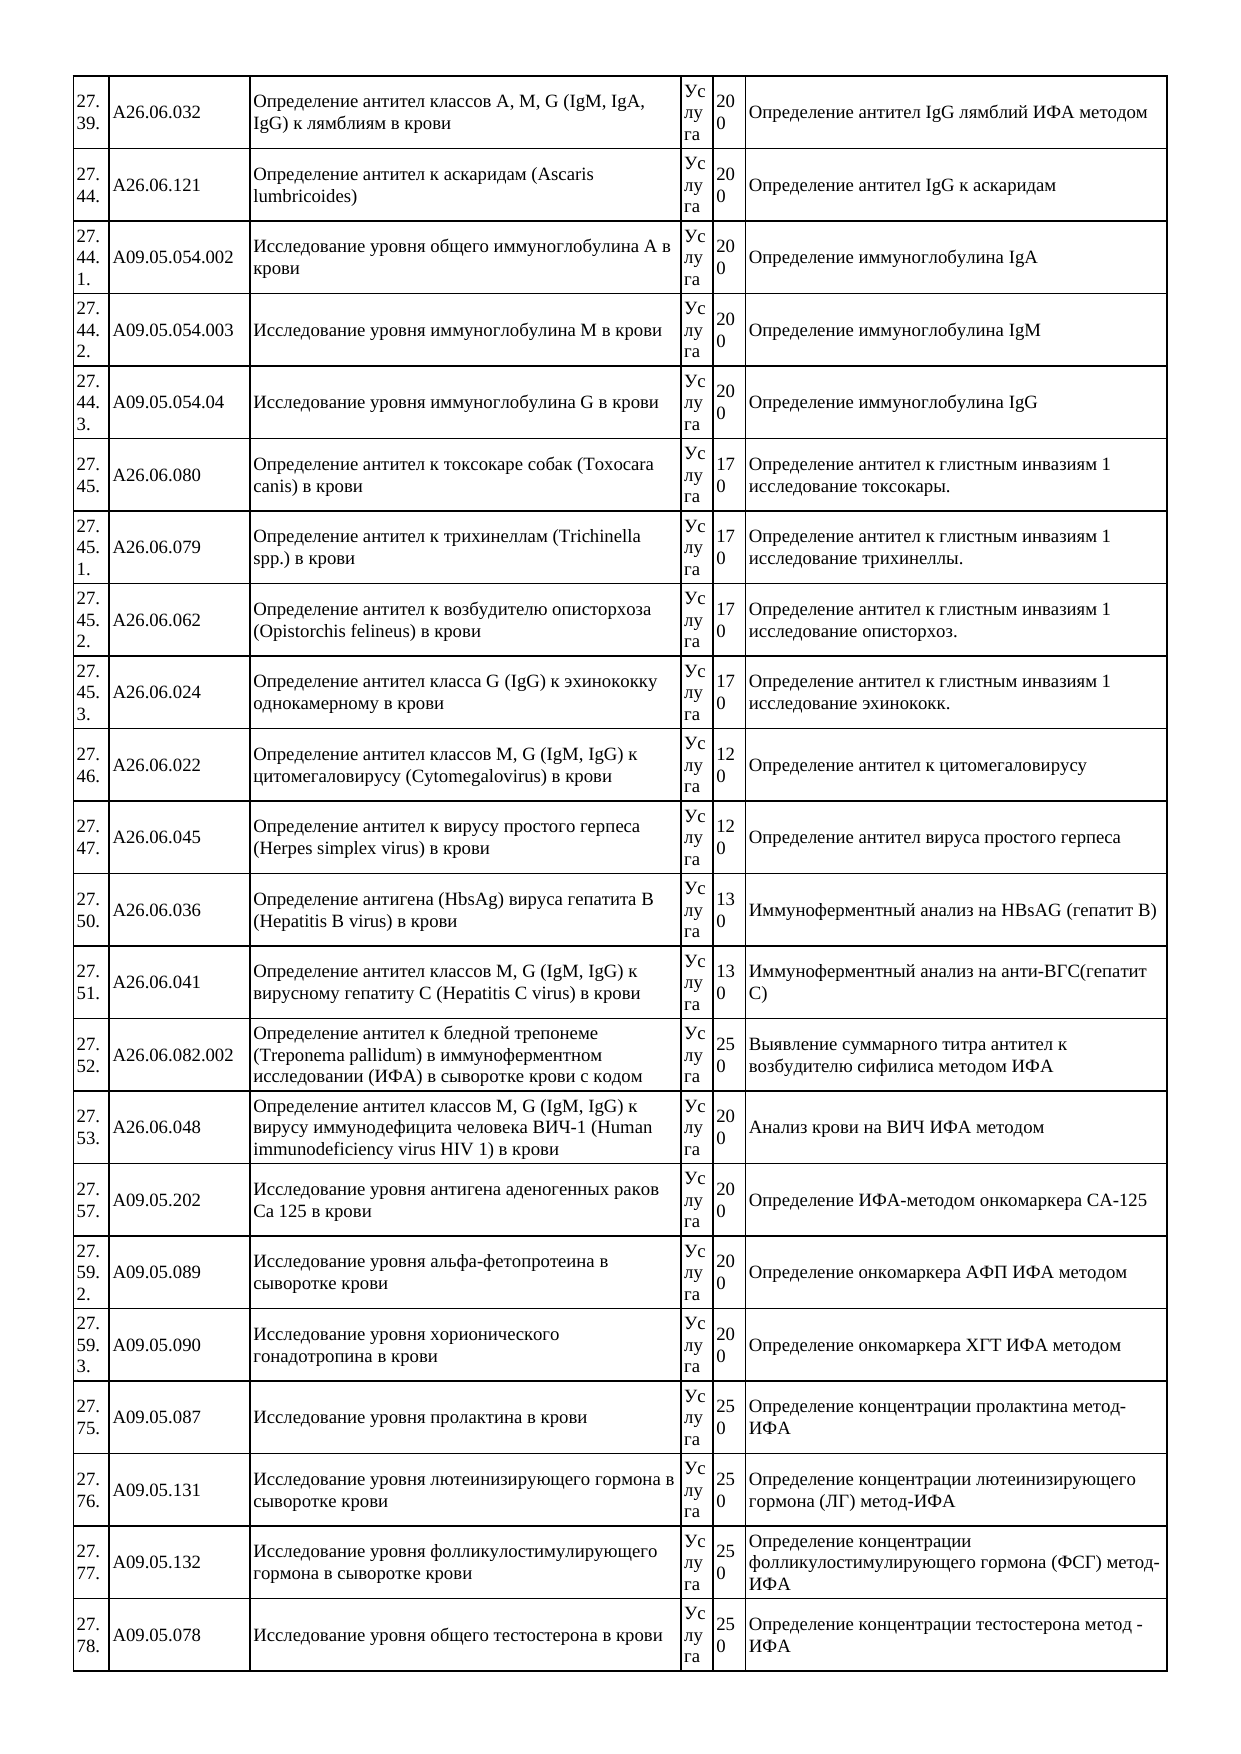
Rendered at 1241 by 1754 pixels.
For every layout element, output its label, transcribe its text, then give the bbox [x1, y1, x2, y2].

table_cell Определение антител IgG лямблий ИФА методом [746, 77, 1166, 147]
table_cell 27.44. [74, 149, 108, 220]
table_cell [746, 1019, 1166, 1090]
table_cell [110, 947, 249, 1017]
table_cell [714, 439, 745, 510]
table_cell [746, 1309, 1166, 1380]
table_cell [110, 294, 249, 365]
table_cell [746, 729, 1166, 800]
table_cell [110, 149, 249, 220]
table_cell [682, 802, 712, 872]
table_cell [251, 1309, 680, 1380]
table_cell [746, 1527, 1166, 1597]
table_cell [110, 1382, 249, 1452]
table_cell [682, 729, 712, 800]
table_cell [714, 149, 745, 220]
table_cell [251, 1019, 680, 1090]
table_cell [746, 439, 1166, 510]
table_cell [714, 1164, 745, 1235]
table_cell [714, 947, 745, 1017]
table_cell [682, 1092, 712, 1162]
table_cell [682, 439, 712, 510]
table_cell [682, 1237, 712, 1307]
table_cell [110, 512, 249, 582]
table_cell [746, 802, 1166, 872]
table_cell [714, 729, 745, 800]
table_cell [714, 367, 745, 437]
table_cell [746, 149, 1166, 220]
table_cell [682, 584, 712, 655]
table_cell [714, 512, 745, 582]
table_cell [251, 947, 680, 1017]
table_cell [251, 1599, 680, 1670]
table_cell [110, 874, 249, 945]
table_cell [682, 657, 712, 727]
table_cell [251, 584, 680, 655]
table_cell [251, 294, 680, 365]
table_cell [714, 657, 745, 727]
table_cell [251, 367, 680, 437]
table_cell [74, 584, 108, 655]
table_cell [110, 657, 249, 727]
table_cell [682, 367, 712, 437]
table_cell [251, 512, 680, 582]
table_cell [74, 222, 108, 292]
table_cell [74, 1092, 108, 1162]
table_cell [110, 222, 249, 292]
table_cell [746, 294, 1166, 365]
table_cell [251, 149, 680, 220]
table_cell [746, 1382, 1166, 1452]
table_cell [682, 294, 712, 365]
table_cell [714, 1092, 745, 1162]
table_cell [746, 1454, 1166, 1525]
table_cell Услуга [682, 77, 712, 147]
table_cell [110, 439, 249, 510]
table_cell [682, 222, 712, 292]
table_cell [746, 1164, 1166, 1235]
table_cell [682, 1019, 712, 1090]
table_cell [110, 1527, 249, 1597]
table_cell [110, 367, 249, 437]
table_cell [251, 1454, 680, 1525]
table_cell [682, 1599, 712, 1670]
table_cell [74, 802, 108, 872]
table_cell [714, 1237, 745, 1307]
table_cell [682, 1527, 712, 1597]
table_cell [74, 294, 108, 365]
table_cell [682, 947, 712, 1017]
table_cell А26.06.032 [110, 77, 249, 147]
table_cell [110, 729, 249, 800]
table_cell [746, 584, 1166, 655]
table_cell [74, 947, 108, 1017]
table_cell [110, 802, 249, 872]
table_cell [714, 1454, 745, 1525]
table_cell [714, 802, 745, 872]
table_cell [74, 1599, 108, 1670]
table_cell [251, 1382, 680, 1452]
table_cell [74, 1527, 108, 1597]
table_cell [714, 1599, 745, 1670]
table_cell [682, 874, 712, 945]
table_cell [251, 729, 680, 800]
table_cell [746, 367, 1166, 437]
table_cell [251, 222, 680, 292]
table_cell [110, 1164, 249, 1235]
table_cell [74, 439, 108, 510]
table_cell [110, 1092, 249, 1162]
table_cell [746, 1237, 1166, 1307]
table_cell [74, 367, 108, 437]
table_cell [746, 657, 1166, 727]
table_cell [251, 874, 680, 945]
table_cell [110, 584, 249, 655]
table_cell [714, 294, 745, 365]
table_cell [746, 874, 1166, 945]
table_cell 27.39. [74, 77, 108, 147]
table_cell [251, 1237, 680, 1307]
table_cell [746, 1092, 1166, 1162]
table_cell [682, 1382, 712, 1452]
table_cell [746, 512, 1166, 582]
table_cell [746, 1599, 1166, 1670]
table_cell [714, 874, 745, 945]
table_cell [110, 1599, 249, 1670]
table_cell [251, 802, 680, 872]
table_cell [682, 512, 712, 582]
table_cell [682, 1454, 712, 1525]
table_cell 200 [714, 77, 745, 147]
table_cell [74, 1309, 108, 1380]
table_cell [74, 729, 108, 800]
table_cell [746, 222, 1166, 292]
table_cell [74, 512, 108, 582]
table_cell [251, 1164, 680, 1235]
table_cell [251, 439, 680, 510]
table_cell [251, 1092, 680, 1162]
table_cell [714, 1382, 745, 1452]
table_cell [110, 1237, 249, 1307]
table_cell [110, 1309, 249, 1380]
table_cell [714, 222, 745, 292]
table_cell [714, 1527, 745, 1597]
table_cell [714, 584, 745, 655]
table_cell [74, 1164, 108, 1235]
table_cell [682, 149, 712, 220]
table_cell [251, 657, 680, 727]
table_cell Определение антител классов А, М, G (IgM, IgA, IgG) к лямблиям в крови [251, 77, 680, 147]
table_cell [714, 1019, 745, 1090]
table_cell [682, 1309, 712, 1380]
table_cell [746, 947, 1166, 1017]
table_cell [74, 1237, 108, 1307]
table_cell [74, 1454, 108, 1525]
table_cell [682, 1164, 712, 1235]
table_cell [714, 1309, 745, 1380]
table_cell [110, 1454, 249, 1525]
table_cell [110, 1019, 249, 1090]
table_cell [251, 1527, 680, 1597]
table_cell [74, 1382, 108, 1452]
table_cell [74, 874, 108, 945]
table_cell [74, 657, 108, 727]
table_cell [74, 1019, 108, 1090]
